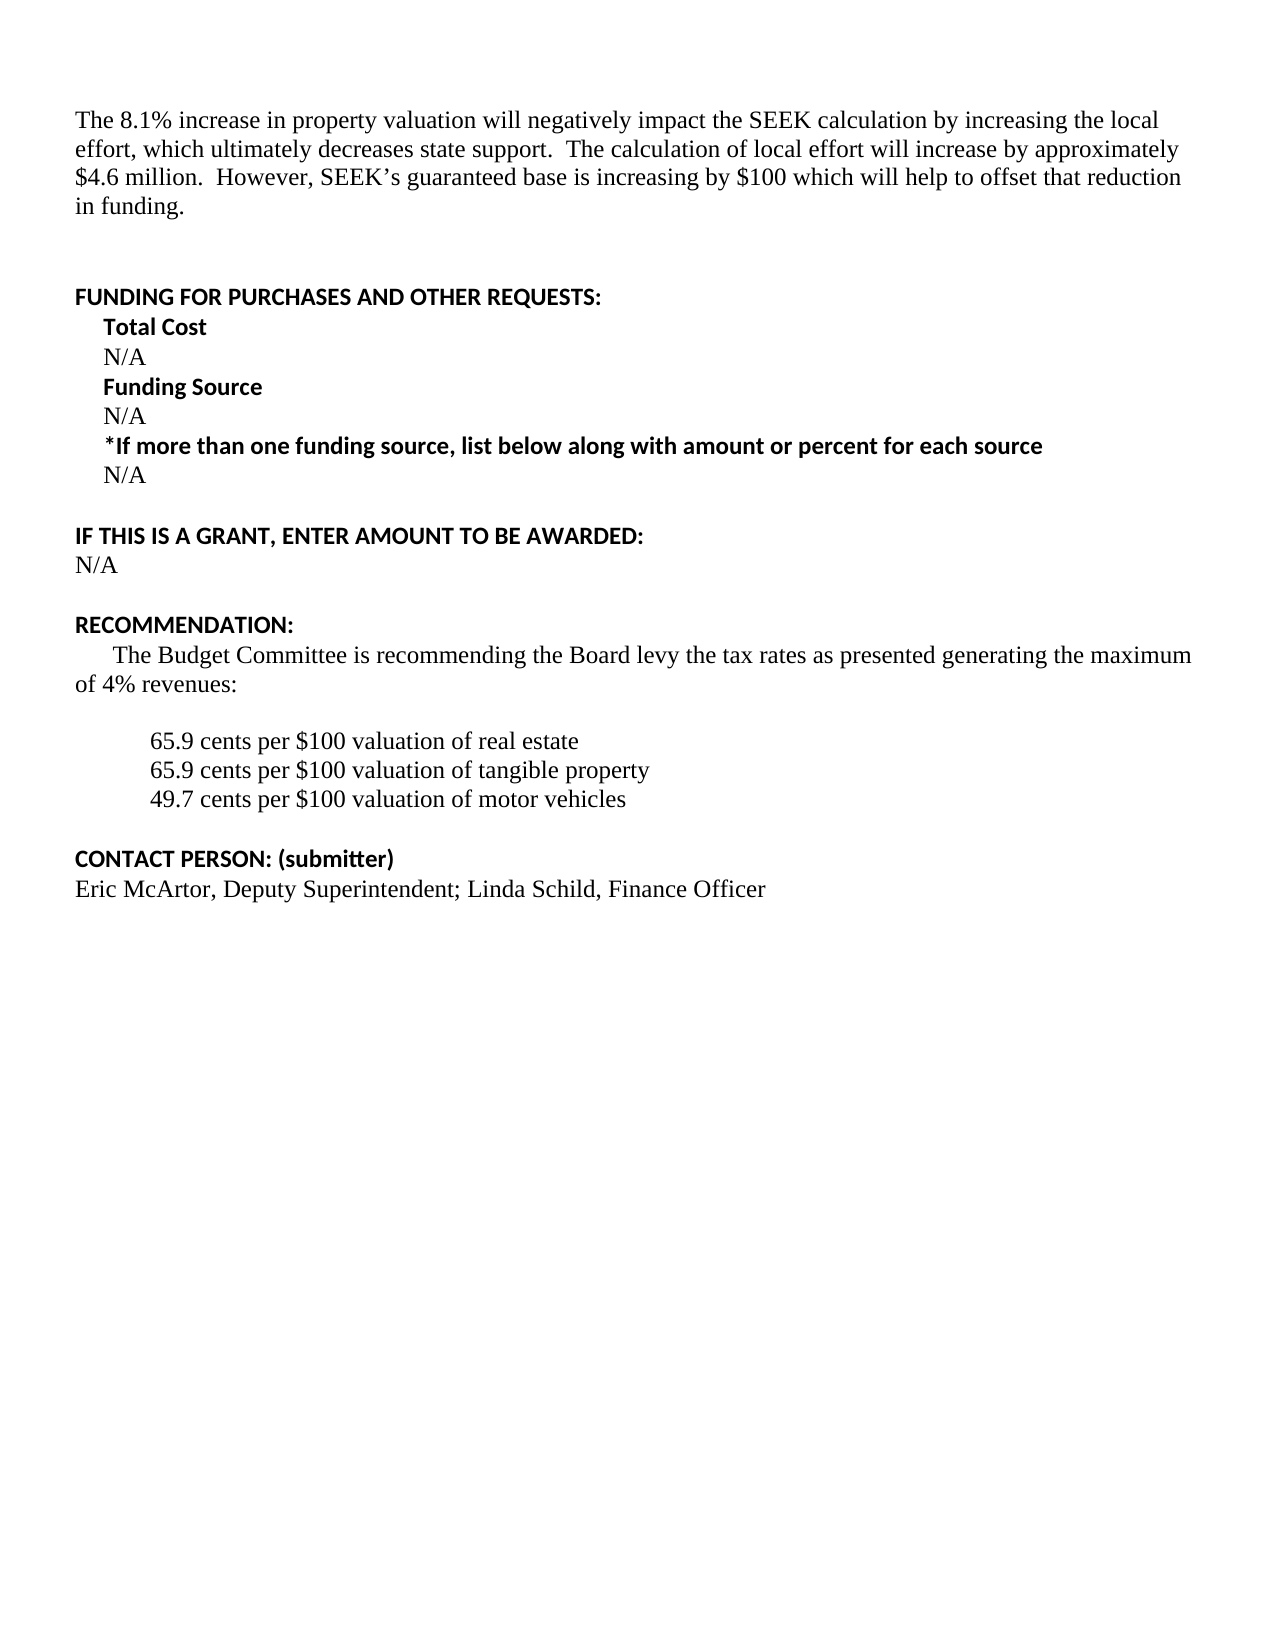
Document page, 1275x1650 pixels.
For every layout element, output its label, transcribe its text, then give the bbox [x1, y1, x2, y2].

text Total Cost [103, 312, 1200, 342]
text Funding Source [103, 371, 1200, 401]
text IF THIS IS A GRANT, ENTER AMOUNT TO BE AWARDED: [75, 520, 1200, 550]
text *If more than one funding source, list below along with amount or percent for each source [75, 430, 1200, 461]
text CONTACT PERSON: (submitter) [75, 843, 1200, 874]
text RECOMMENDATION: [75, 610, 1200, 640]
text FUNDING FOR PURCHASES AND OTHER REQUESTS: [75, 281, 1200, 312]
